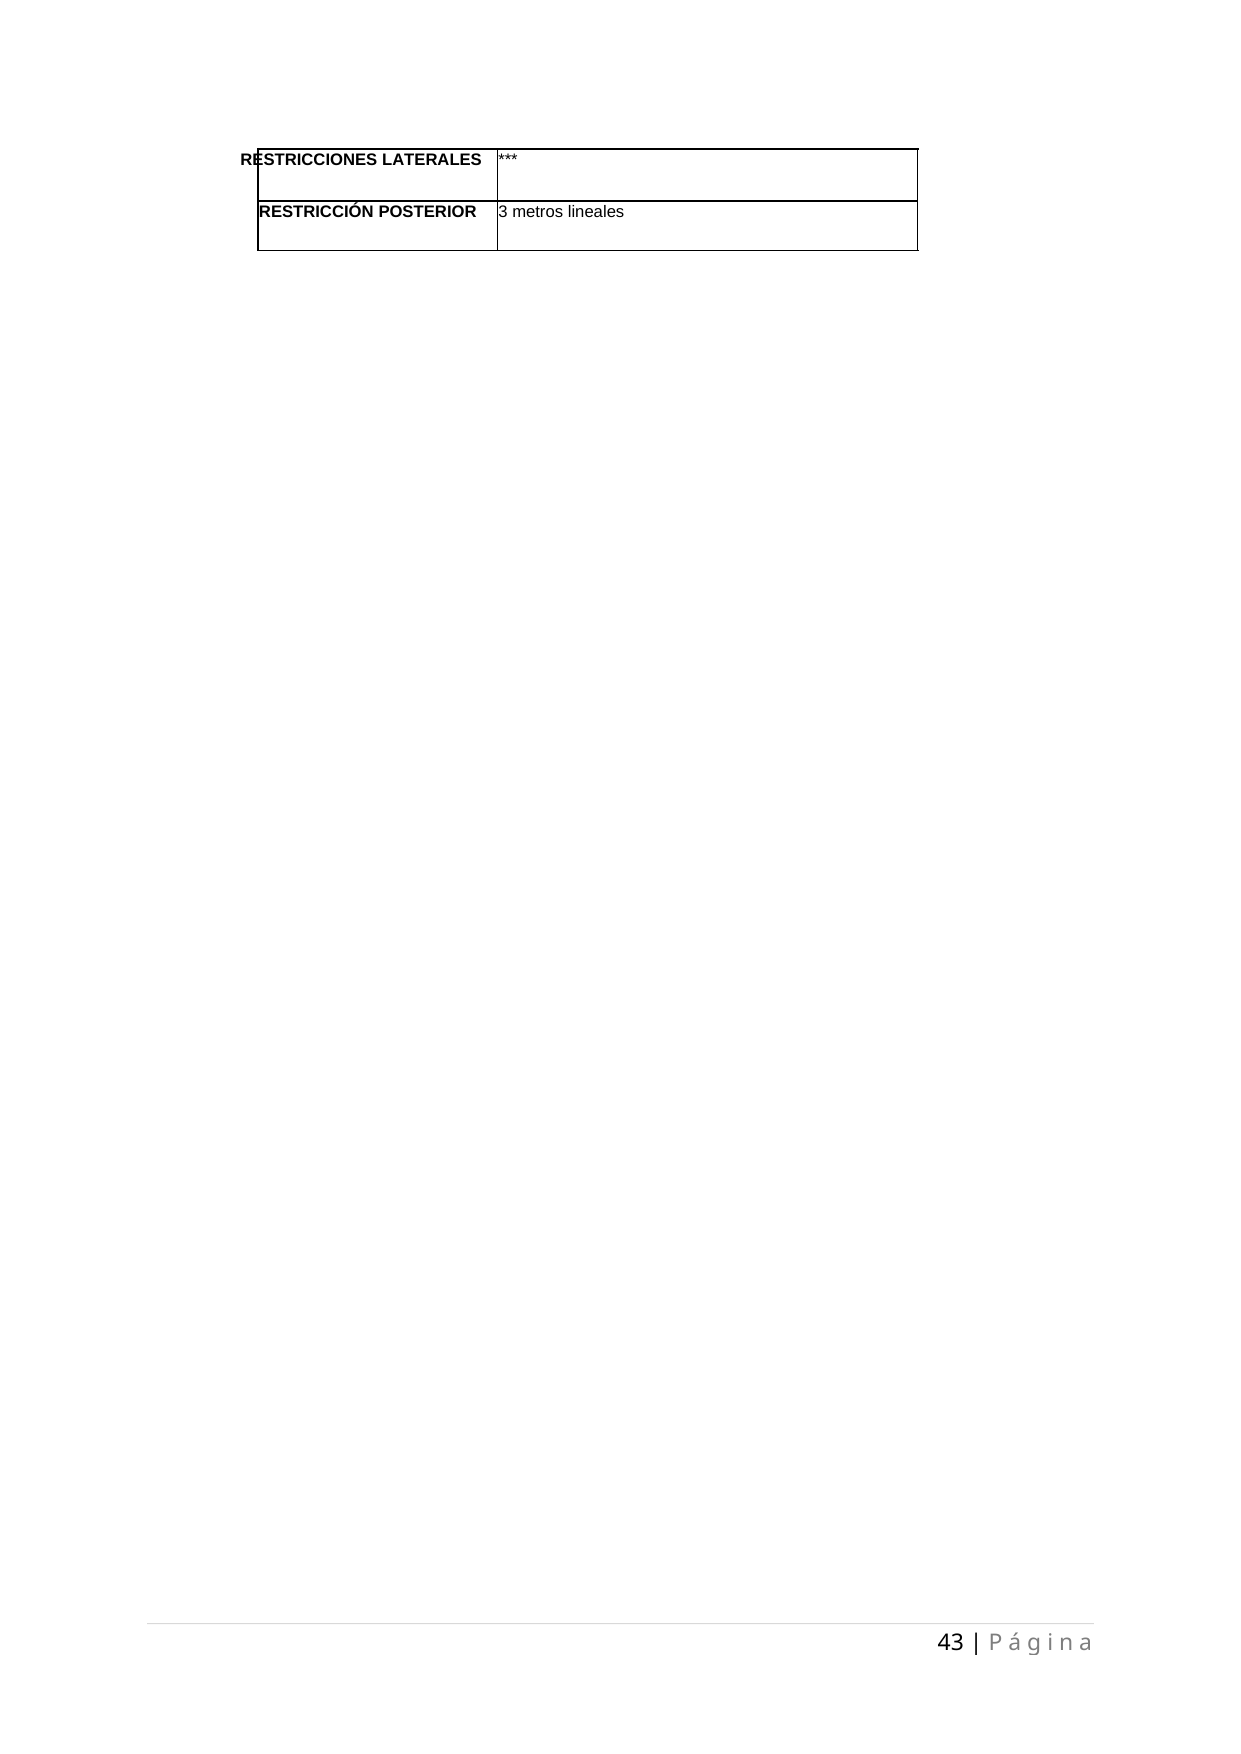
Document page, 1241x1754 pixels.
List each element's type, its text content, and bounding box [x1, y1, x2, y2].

table_cell 3 metros lineales [498, 202, 917, 250]
table_cell *** [498, 150, 917, 200]
table_cell RESTRICCIONES LATERALES [259, 150, 497, 200]
table_cell RESTRICCIÓN POSTERIOR [259, 202, 497, 250]
